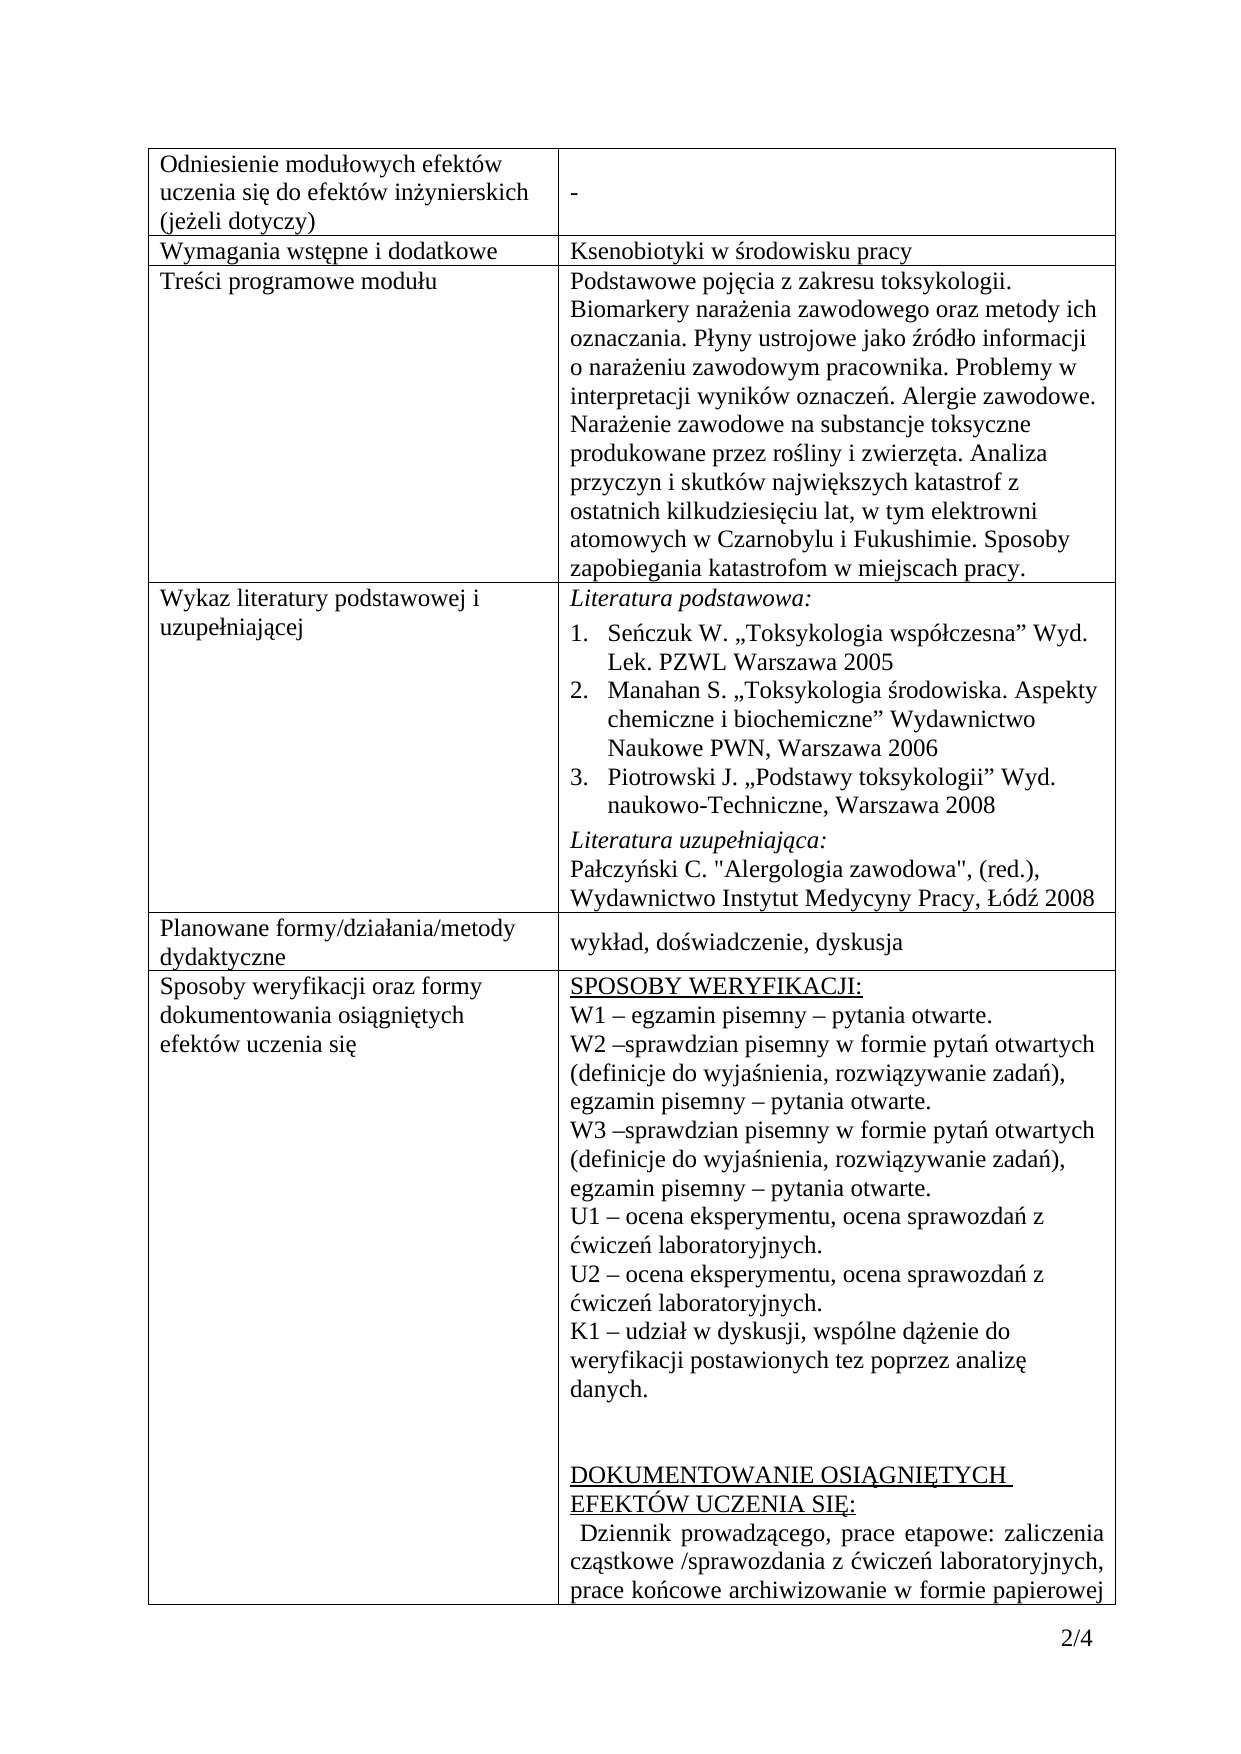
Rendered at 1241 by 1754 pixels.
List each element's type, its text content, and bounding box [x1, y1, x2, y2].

table_cell Odniesienie modułowych efektów uczenia się do efektów inżynierskich (jeżeli dotyczy) [149, 149, 558, 235]
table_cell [149, 971, 558, 1604]
table_cell Podstawowe pojęcia z zakresu toksykologii. Biomarkery narażenia zawodowego oraz metody ich oznaczania. Płyny ustrojowe jako źródło informacji o narażeniu zawodowym pracownika. Problemy w interpretacji wyników oznaczeń. Alergie zawodowe. Narażenie zawodowe na substancje toksyczne produkowane przez rośliny i zwierzęta. Analiza przyczyn i skutków największych katastrof z ostatnich kilkudziesięciu lat, w tym elektrowni atomowych w Czarnobylu i Fukushimie. Sposoby zapobiegania katastrofom w miejscach pracy. [559, 266, 1115, 582]
table_cell - [559, 149, 1115, 235]
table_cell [559, 971, 1115, 1604]
table_cell wykład, doświadczenie, dyskusja [559, 913, 1115, 970]
table_cell Literatura podstawowa: Seńczuk W. „Toksykologia współczesna” Wyd. Lek. PZWL Warszawa 2005 Manahan S. „Toksykologia środowiska. Aspekty chemiczne i biochemiczne” Wydawnictwo Naukowe PWN, Warszawa 2006 Piotrowski J. „Podstawy toksykologii” Wyd. naukowo-Techniczne, Warszawa 2008 Literatura uzupełniająca: Pałczyński C. "Alergologia zawodowa", (red.), Wydawnictwo Instytut Medycyny Pracy, Łódź 2008 [559, 583, 1115, 912]
table_cell Planowane formy/działania/metody dydaktyczne [149, 913, 558, 970]
table_cell Treści programowe modułu [149, 266, 558, 582]
table_cell Wymagania wstępne i dodatkowe [149, 236, 558, 265]
table_cell Ksenobiotyki w środowisku pracy [559, 236, 1115, 265]
table_cell Wykaz literatury podstawowej i uzupełniającej [149, 583, 558, 912]
